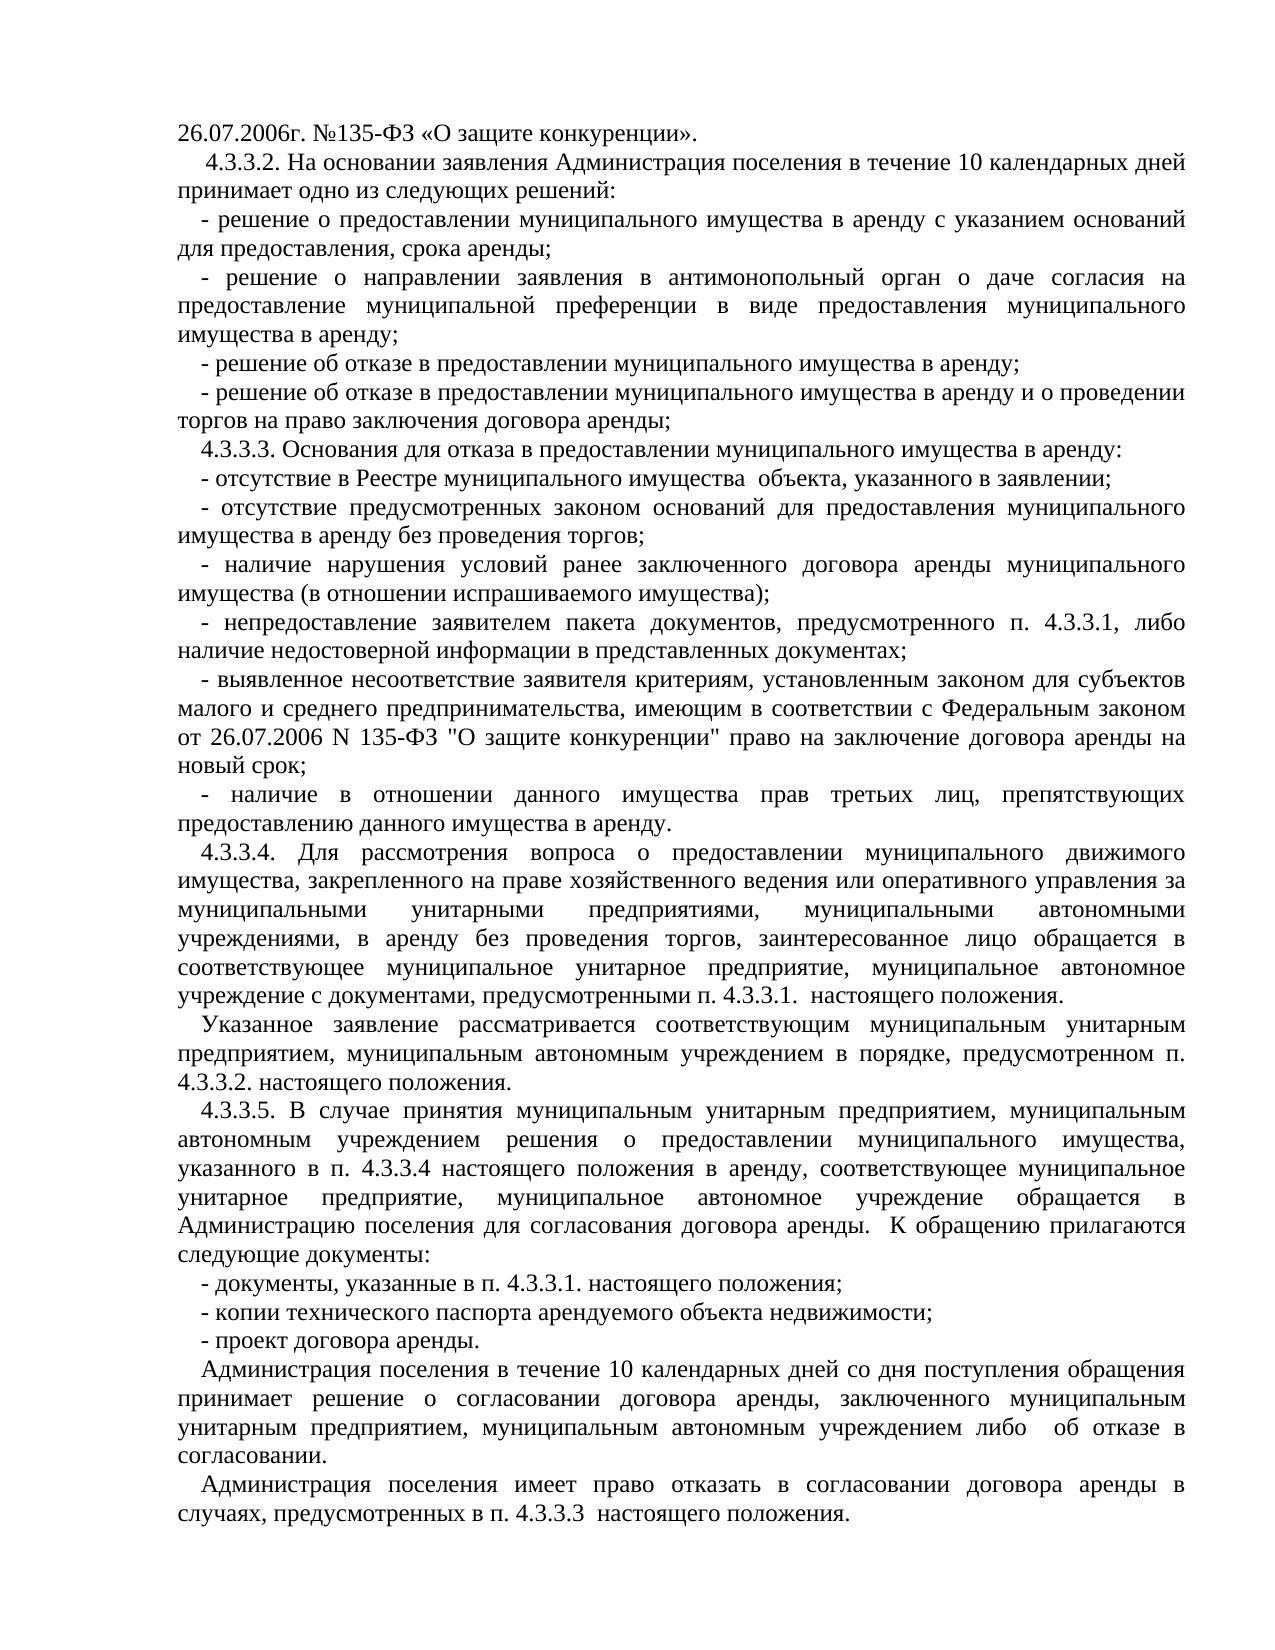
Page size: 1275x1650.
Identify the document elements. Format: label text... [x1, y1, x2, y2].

text 4.3.3.3. Основания для отказа в предоставлении муниципального имущества в аренду: [177, 434, 1186, 463]
text - наличие в отношении данного имущества прав третьих лиц, препятствующих предоставлению данного имущества в аренду. [177, 779, 1186, 837]
text Администрация поселения имеет право отказать в согласовании договора аренды в случаях, предусмотренных в п. 4.3.3.3 настоящего положения. [177, 1469, 1186, 1527]
text 4.3.3.4. Для рассмотрения вопроса о предоставлении муниципального движимого имущества, закрепленного на праве хозяйственного ведения или оперативного управления за муниципальными унитарными предприятиями, муниципальными автономными учреждениями, в аренду без проведения торгов, заинтересованное лицо обращается в соответствующее муниципальное унитарное предприятие, муниципальное автономное учреждение с документами, предусмотренными п. 4.3.3.1. настоящего положения. [177, 837, 1186, 1009]
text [177, 118, 1186, 147]
text - решение об отказе в предоставлении муниципального имущества в аренду; [177, 348, 1186, 377]
text - копии технического паспорта арендуемого объекта недвижимости; [177, 1297, 1186, 1326]
text - выявленное несоответствие заявителя критериям, установленным законом для субъектов малого и среднего предпринимательства, имеющим в соответствии с Федеральным законом от 26.07.2006 N 135-ФЗ "О защите конкуренции" право на заключение договора аренды на новый срок; [177, 664, 1186, 779]
text 4.3.3.2. На основании заявления Администрация поселения в течение 10 календарных дней принимает одно из следующих решений: [177, 147, 1186, 204]
text Администрация поселения в течение 10 календарных дней со дня поступления обращения принимает решение о согласовании договора аренды, заключенного муниципальным унитарным предприятием, муниципальным автономным учреждением либо об отказе в согласовании. [177, 1354, 1186, 1469]
text - документы, указанные в п. 4.3.3.1. настоящего положения; [177, 1268, 1186, 1297]
text - решение о направлении заявления в антимонопольный орган о даче согласия на предоставление муниципальной преференции в виде предоставления муниципального имущества в аренду; [177, 262, 1186, 348]
text - решение о предоставлении муниципального имущества в аренду с указанием оснований для предоставления, срока аренды; [177, 204, 1186, 262]
text - непредоставление заявителем пакета документов, предусмотренного п. 4.3.3.1, либо наличие недостоверной информации в представленных документах; [177, 607, 1186, 664]
text - решение об отказе в предоставлении муниципального имущества в аренду и о проведении торгов на право заключения договора аренды; [177, 377, 1186, 434]
text Указанное заявление рассматривается соответствующим муниципальным унитарным предприятием, муниципальным автономным учреждением в порядке, предусмотренном п. 4.3.3.2. настоящего положения. [177, 1009, 1186, 1096]
text - проект договора аренды. [177, 1326, 1186, 1354]
text - наличие нарушения условий ранее заключенного договора аренды муниципального имущества (в отношении испрашиваемого имущества); [177, 549, 1186, 607]
text 4.3.3.5. В случае принятия муниципальным унитарным предприятием, муниципальным автономным учреждением решения о предоставлении муниципального имущества, указанного в п. 4.3.3.4 настоящего положения в аренду, соответствующее муниципальное унитарное предприятие, муниципальное автономное учреждение обращается в Администрацию поселения для согласования договора аренды. К обращению прилагаются следующие документы: [177, 1096, 1186, 1268]
text - отсутствие в Реестре муниципального имущества объекта, указанного в заявлении; [177, 463, 1186, 492]
text - отсутствие предусмотренных законом оснований для предоставления муниципального имущества в аренду без проведения торгов; [177, 492, 1186, 549]
